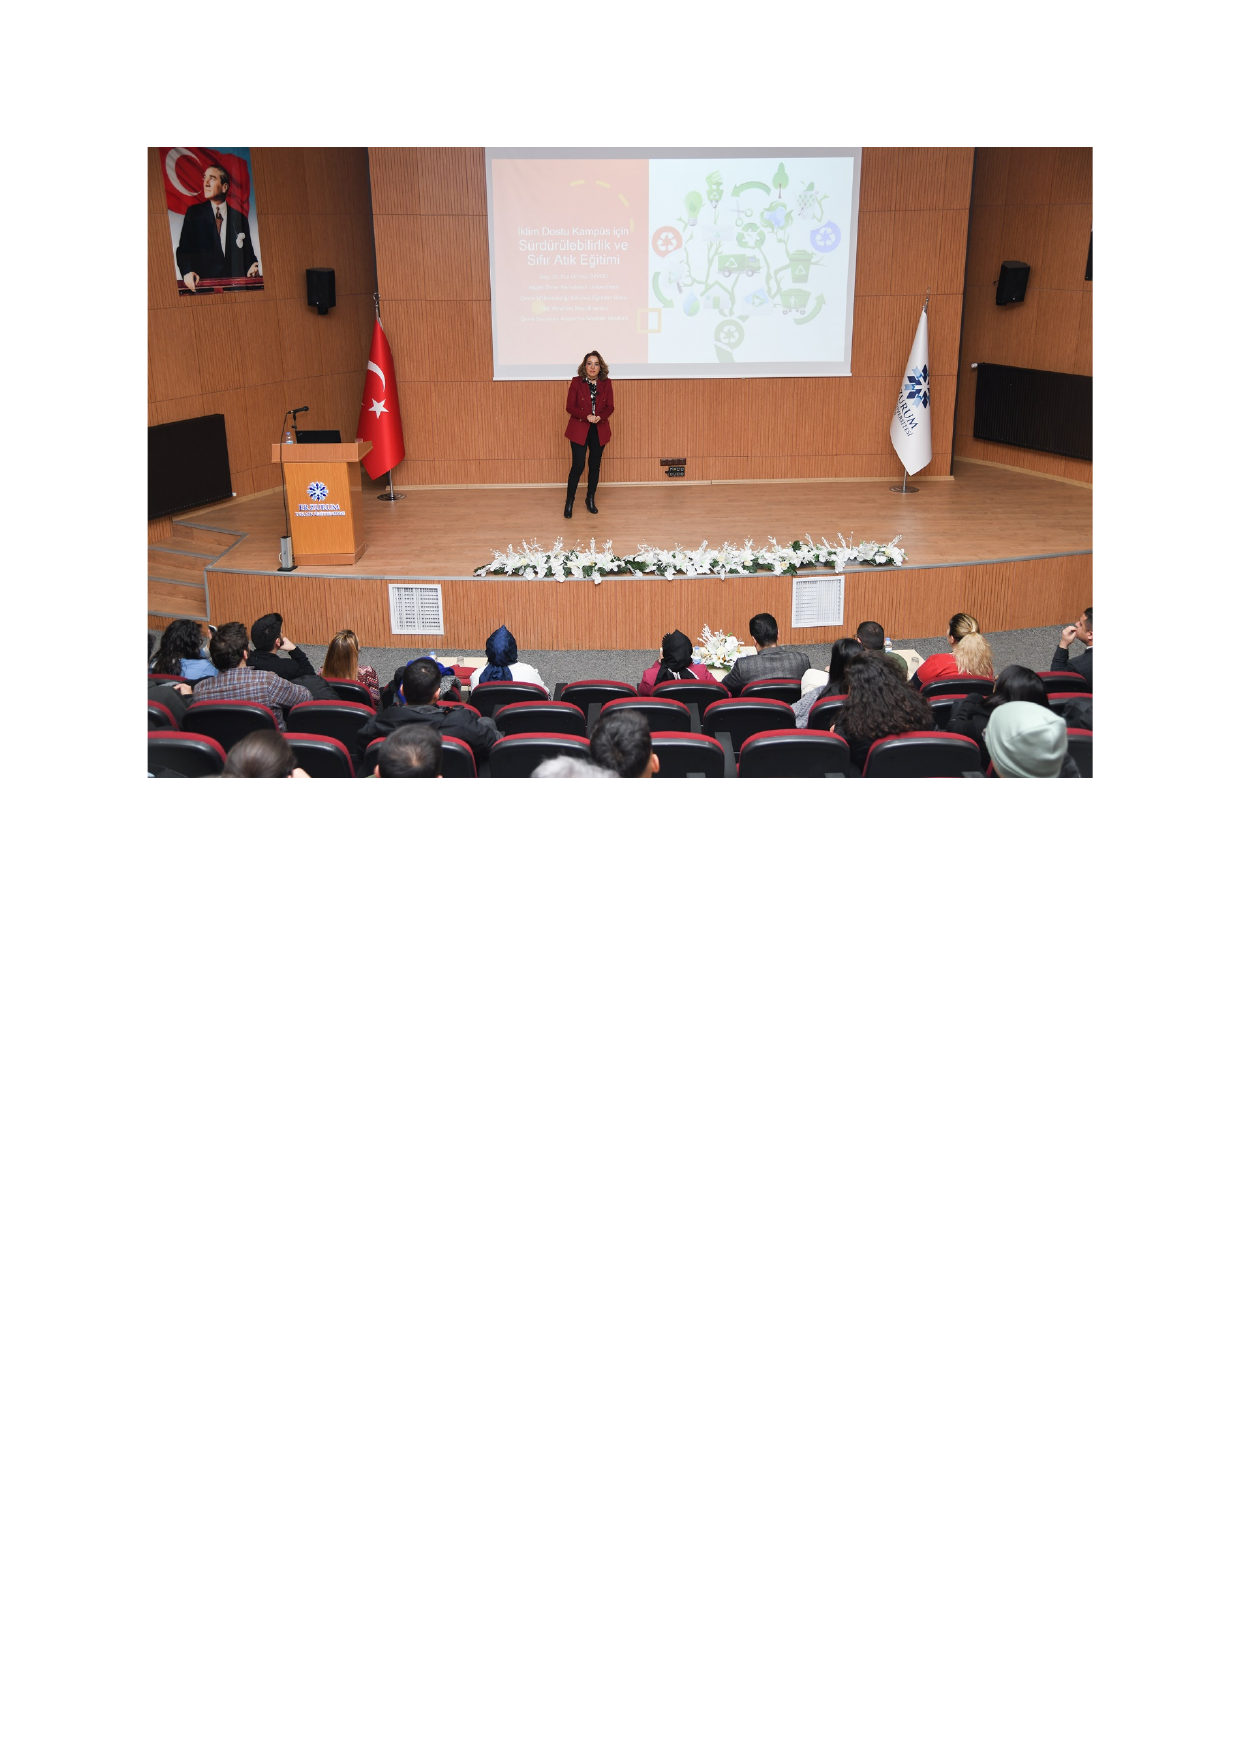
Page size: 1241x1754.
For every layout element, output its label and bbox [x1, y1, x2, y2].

picture [147, 147, 1093, 778]
